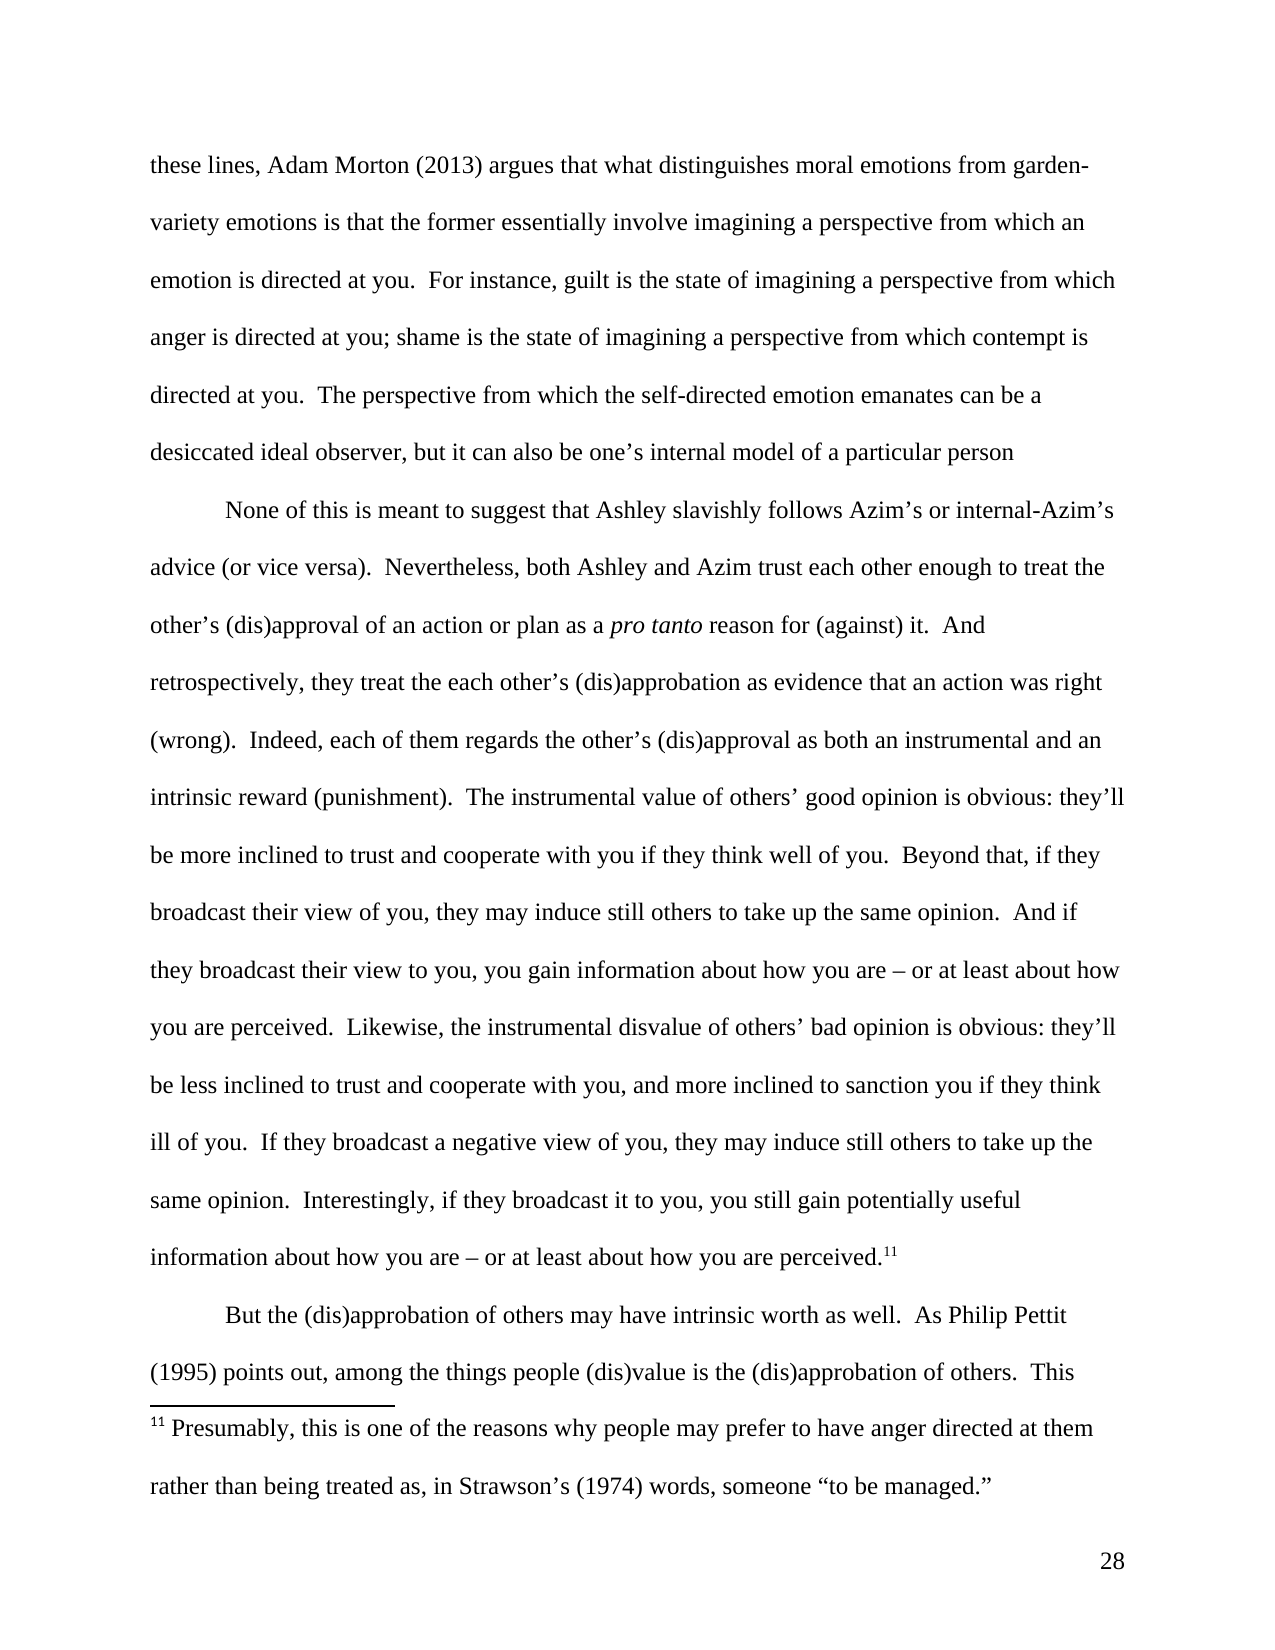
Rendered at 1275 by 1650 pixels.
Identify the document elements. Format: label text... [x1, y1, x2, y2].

text None of this is meant to suggest that Ashley slavishly follows Azim’s or internal-Azim’s advice (or vice versa). Nevertheless, both Ashley and Azim trust each other enough to treat the other’s (dis)approval of an action or plan as a pro tanto reason for (against) it. And retrospectively, they treat the each other’s (dis)approbation as evidence that an action was right (wrong). Indeed, each of them regards the other’s (dis)approval as both an instrumental and an intrinsic reward (punishment). The instrumental value of others’ good opinion is obvious: they’ll be more inclined to trust and cooperate with you if they think well of you. Beyond that, if they broadcast their view of you, they may induce still others to take up the same opinion. And if they broadcast their view to you, you gain information about how you are – or at least about how you are perceived. Likewise, the instrumental disvalue of others’ bad opinion is obvious: they’ll be less inclined to trust and cooperate with you, and more inclined to sanction you if they think ill of you. If they broadcast a negative view of you, they may induce still others to take up the same opinion. Interestingly, if they broadcast it to you, you still gain potentially useful information about how you are – or at least about how you are perceived. [150, 495, 1125, 1271]
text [150, 150, 1125, 466]
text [150, 1300, 1125, 1386]
